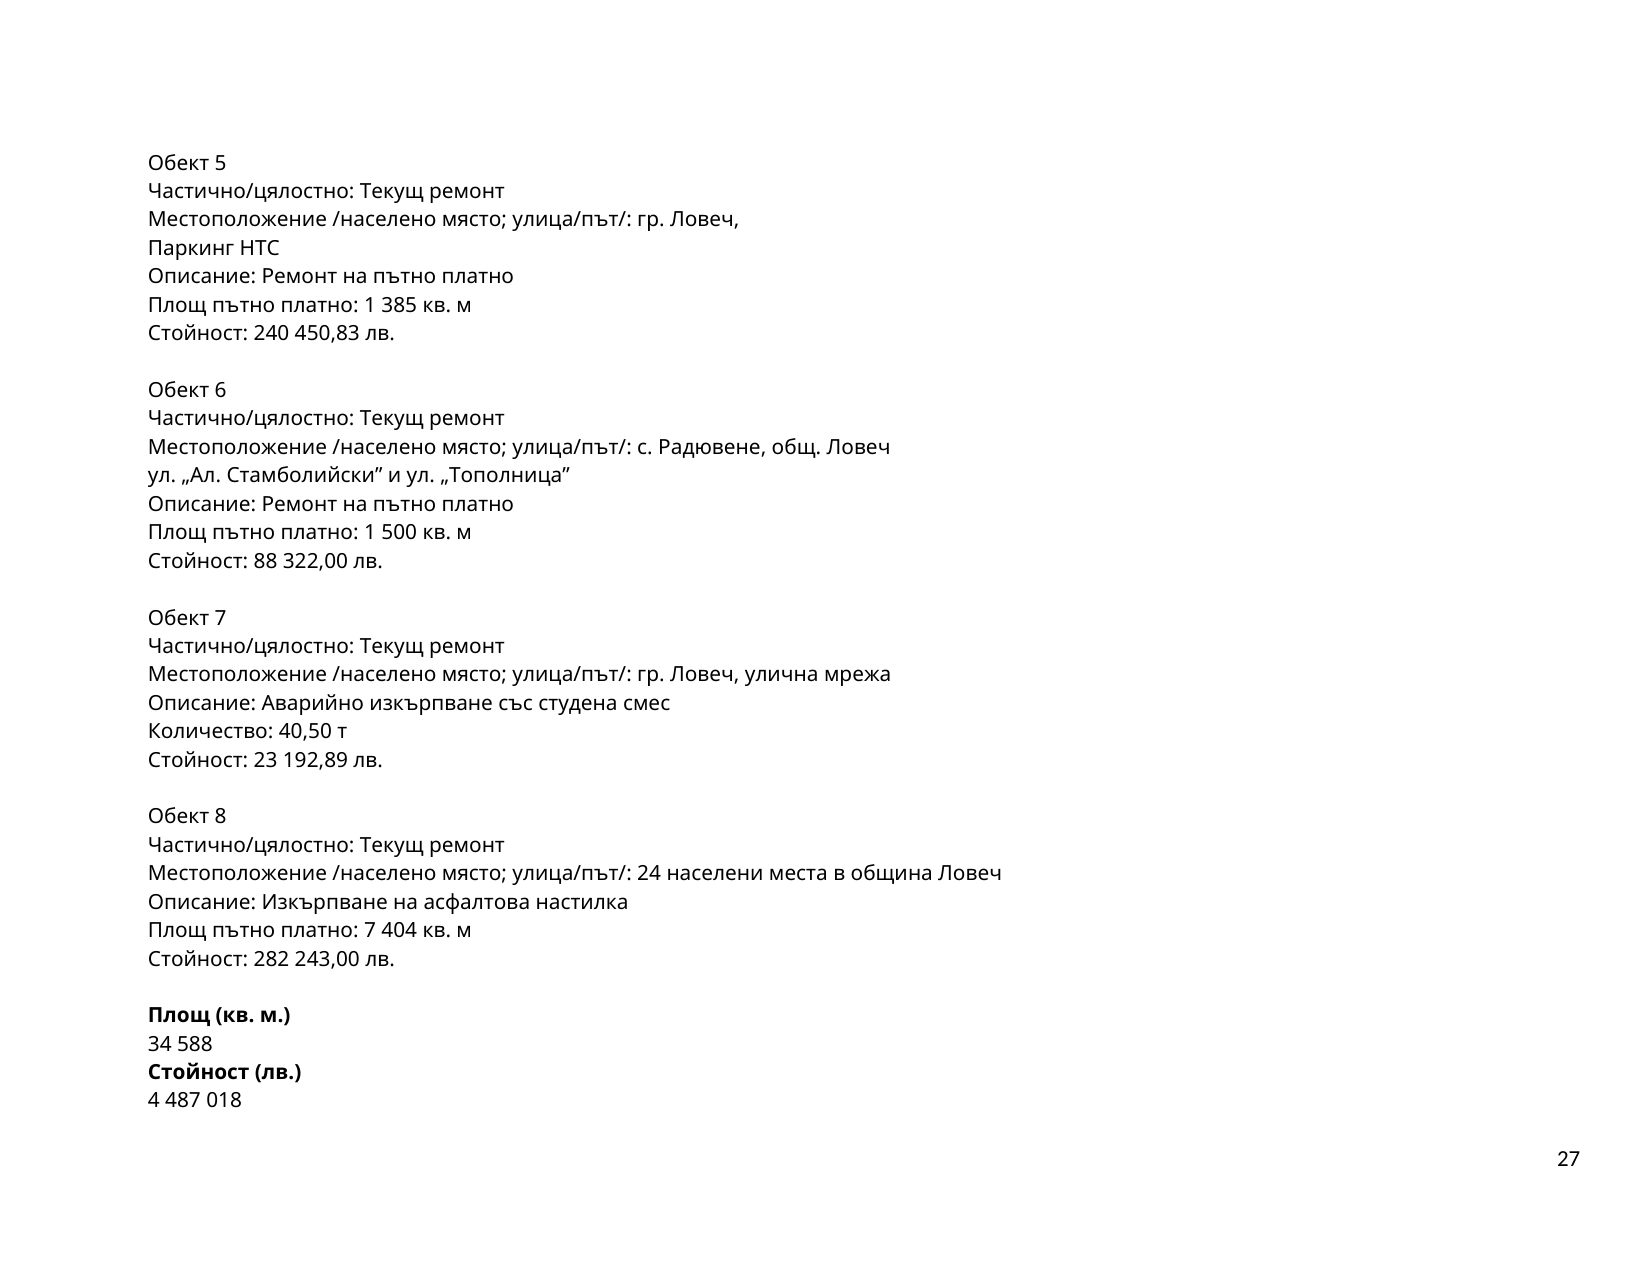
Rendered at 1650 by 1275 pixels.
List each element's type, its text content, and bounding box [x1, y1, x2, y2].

subtitle Площ (кв. м.) [148, 1000, 1580, 1029]
text 34 588 [148, 1029, 1580, 1057]
text 4 487 018 [148, 1086, 1580, 1114]
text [148, 148, 1580, 1000]
subtitle Стойност (лв.) [148, 1057, 1580, 1086]
